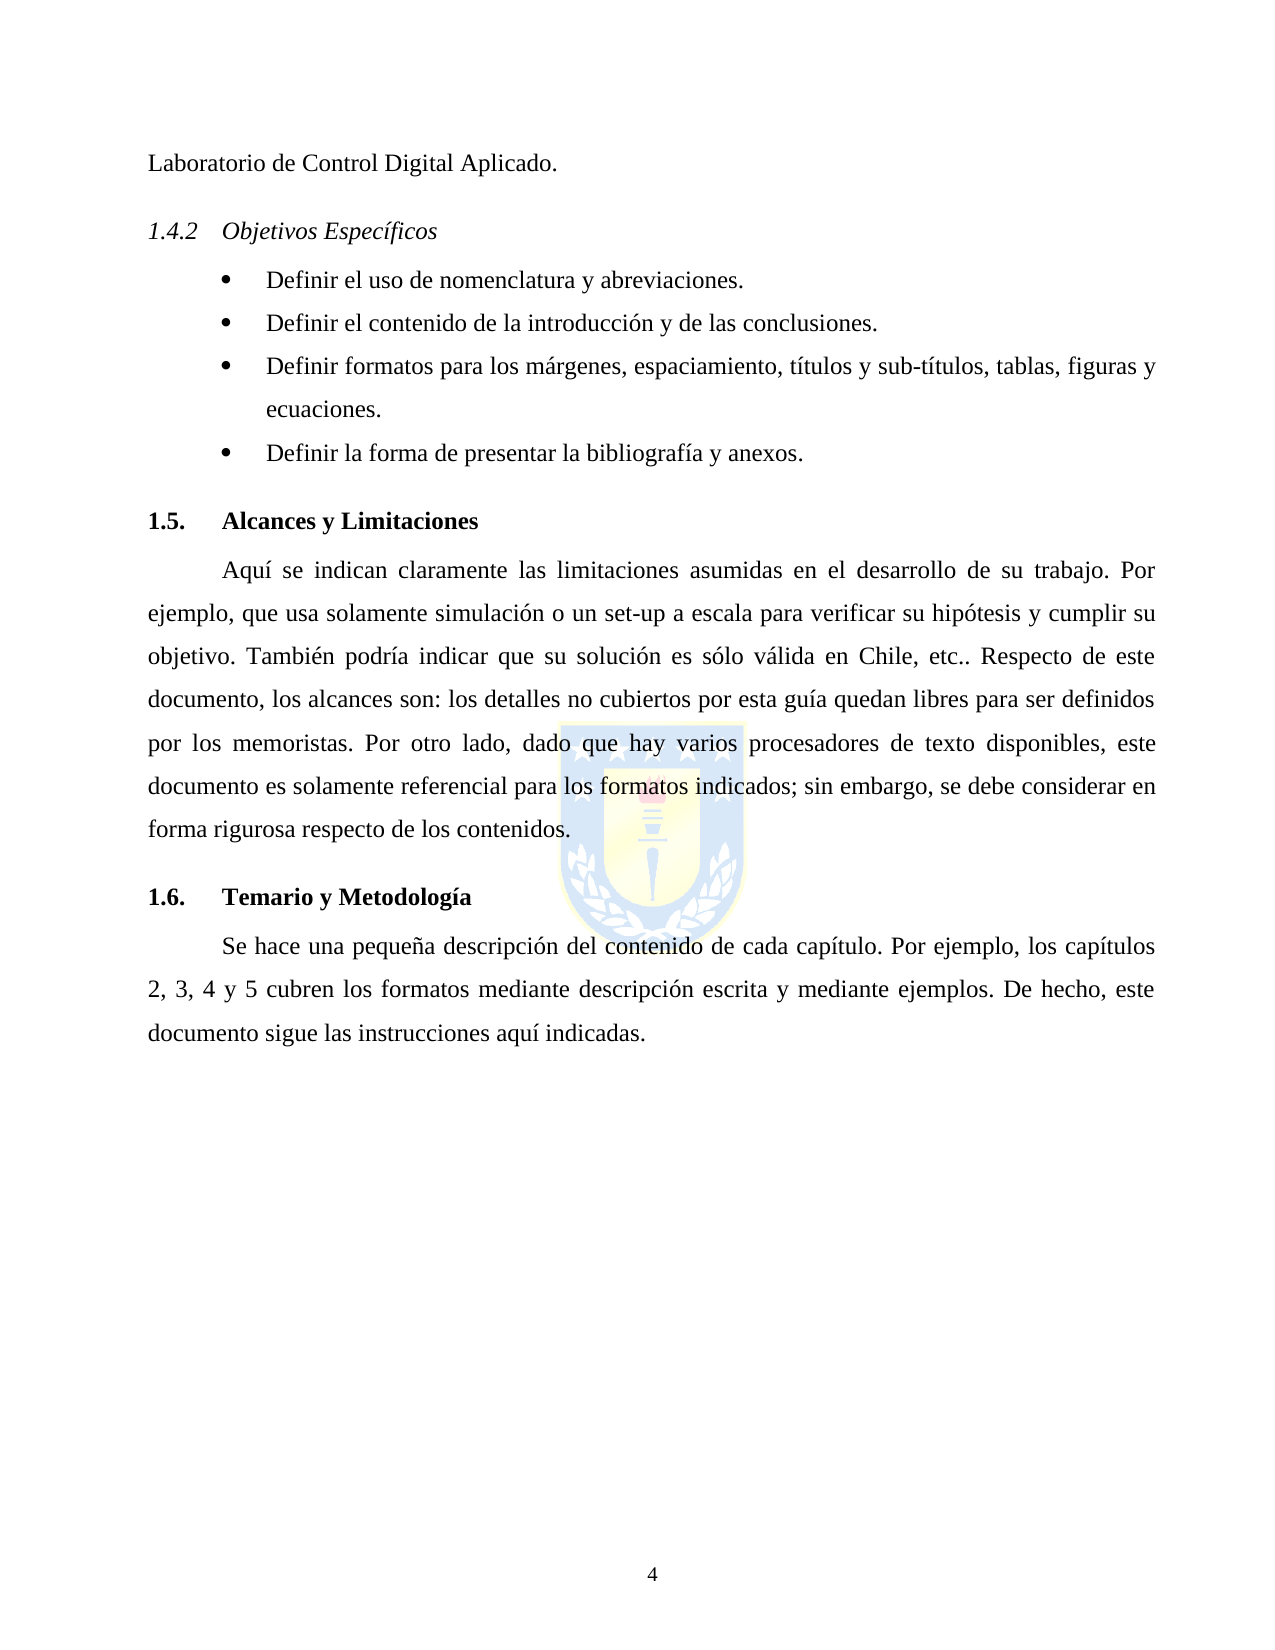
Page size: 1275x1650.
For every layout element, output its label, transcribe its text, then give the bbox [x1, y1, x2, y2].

list Definir el uso de nomenclatura y abreviaciones. [222, 265, 1157, 294]
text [148, 148, 1157, 176]
text Aquí se indican claramente las limitaciones asumidas en el desarrollo de su trabajo. Por ejemplo, que usa solamente simulación o un set-up a escala para verificar su hipótesis y cumplir su objetivo. También podría indicar que su solución es sólo válida en Chile, etc.. Respecto de este documento, los alcances son: los detalles no cubiertos por esta guía quedan libres para ser definidos por los memoristas. Por otro lado, dado que hay varios procesadores de texto disponibles, este documento es solamente referencial para los formatos indicados; sin embargo, se debe considerar en forma rigurosa respecto de los contenidos. [148, 555, 1157, 843]
list Definir el contenido de la introducción y de las conclusiones. [222, 308, 1157, 337]
text Se hace una pequeña descripción del contenido de cada capítulo. Por ejemplo, los capítulos 2, 3, 4 y 5 cubren los formatos mediante descripción escrita y mediante ejemplos. De hecho, este documento sigue las instrucciones aquí indicadas. [148, 931, 1157, 1046]
list Definir la forma de presentar la bibliografía y anexos. [222, 438, 1157, 466]
list Definir formatos para los márgenes, espaciamiento, títulos y sub-títulos, tablas, figuras y ecuaciones. [222, 351, 1157, 423]
subtitle Temario y Metodología [148, 882, 1157, 911]
subtitle Objetivos Específicos [148, 216, 1157, 244]
subtitle Alcances y Limitaciones [148, 506, 1157, 534]
